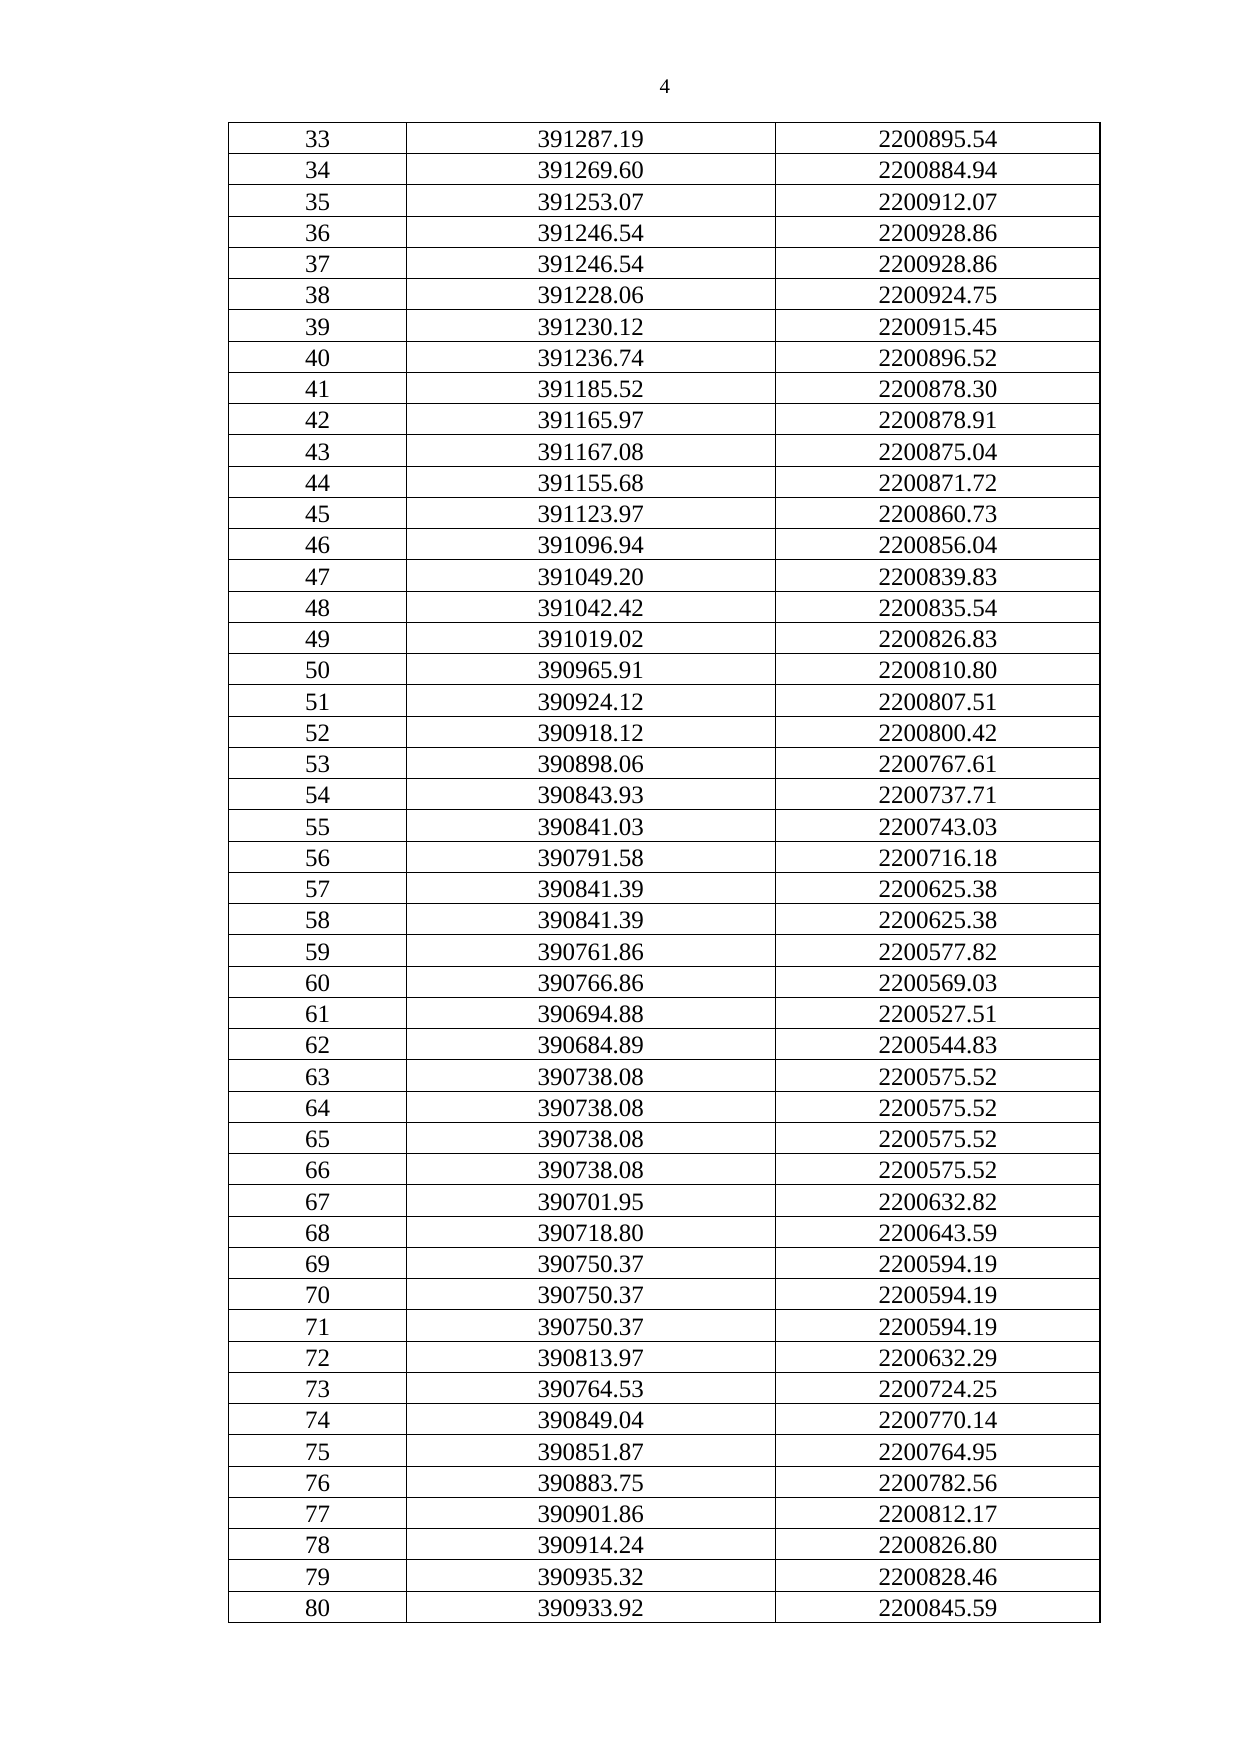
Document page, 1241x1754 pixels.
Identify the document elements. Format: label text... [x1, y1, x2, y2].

table_cell 2200632.82 [776, 1185, 1099, 1216]
table_cell 390841.39 [407, 873, 775, 903]
table_cell 390841.39 [407, 904, 775, 934]
table_cell 391228.06 [407, 279, 775, 309]
table_cell 43 [229, 435, 406, 466]
table_cell 2200807.51 [776, 685, 1099, 716]
table_cell 74 [229, 1404, 406, 1434]
table_cell 390766.86 [407, 967, 775, 997]
table_cell 390738.08 [407, 1092, 775, 1122]
table_cell 391049.20 [407, 560, 775, 591]
table_cell 2200826.80 [776, 1529, 1099, 1559]
table_cell 2200625.38 [776, 904, 1099, 934]
table_cell 390883.75 [407, 1467, 775, 1497]
table_cell 390750.37 [407, 1310, 775, 1341]
table_cell 391167.08 [407, 435, 775, 466]
table_cell 80 [229, 1592, 406, 1622]
table_cell 79 [229, 1560, 406, 1591]
table_cell 62 [229, 1029, 406, 1059]
table_cell 2200724.25 [776, 1373, 1099, 1403]
table_cell 48 [229, 592, 406, 622]
table_cell 56 [229, 842, 406, 872]
table_cell 2200770.14 [776, 1404, 1099, 1434]
table_cell 390965.91 [407, 654, 775, 684]
table_cell 78 [229, 1529, 406, 1559]
table_cell 2200625.38 [776, 873, 1099, 903]
table_cell 391019.02 [407, 623, 775, 653]
table_cell 390738.08 [407, 1154, 775, 1184]
table_cell 2200767.61 [776, 748, 1099, 778]
table_cell 391123.97 [407, 498, 775, 528]
table_cell 391096.94 [407, 529, 775, 559]
table_cell 390841.03 [407, 810, 775, 841]
table_cell 50 [229, 654, 406, 684]
table_cell 390684.89 [407, 1029, 775, 1059]
table_cell 53 [229, 748, 406, 778]
table_cell 390764.53 [407, 1373, 775, 1403]
table_cell 2200845.59 [776, 1592, 1099, 1622]
table_cell 55 [229, 810, 406, 841]
table_cell 2200928.86 [776, 248, 1099, 278]
table_cell 75 [229, 1435, 406, 1466]
table_cell 2200878.30 [776, 373, 1099, 403]
table_cell 2200875.04 [776, 435, 1099, 466]
table_cell 390694.88 [407, 998, 775, 1028]
table_cell 390738.08 [407, 1060, 775, 1091]
table_cell 390924.12 [407, 685, 775, 716]
table_cell 390849.04 [407, 1404, 775, 1434]
table_cell 41 [229, 373, 406, 403]
table_cell 391155.68 [407, 467, 775, 497]
table_cell 2200871.72 [776, 467, 1099, 497]
table_cell 2200575.52 [776, 1154, 1099, 1184]
table_cell 36 [229, 217, 406, 247]
table_cell 2200594.19 [776, 1310, 1099, 1341]
table_cell 2200860.73 [776, 498, 1099, 528]
table_cell 2200810.80 [776, 654, 1099, 684]
table_cell 2200896.52 [776, 342, 1099, 372]
table_cell 390918.12 [407, 717, 775, 747]
table_cell 40 [229, 342, 406, 372]
table_cell 37 [229, 248, 406, 278]
table_cell 2200544.83 [776, 1029, 1099, 1059]
table_cell 390791.58 [407, 842, 775, 872]
table_cell 391269.60 [407, 154, 775, 184]
table_cell 58 [229, 904, 406, 934]
table_cell 391253.07 [407, 185, 775, 216]
table_cell 72 [229, 1342, 406, 1372]
table_cell 391042.42 [407, 592, 775, 622]
table_cell 67 [229, 1185, 406, 1216]
table_cell 2200912.07 [776, 185, 1099, 216]
table_cell 47 [229, 560, 406, 591]
table_cell 390914.24 [407, 1529, 775, 1559]
table_cell 390761.86 [407, 935, 775, 966]
table_cell 2200812.17 [776, 1498, 1099, 1528]
table_cell 46 [229, 529, 406, 559]
table_cell 2200594.19 [776, 1248, 1099, 1278]
table_cell 391246.54 [407, 248, 775, 278]
table_cell 2200764.95 [776, 1435, 1099, 1466]
table_cell 391165.97 [407, 404, 775, 434]
table_cell 66 [229, 1154, 406, 1184]
table_cell 59 [229, 935, 406, 966]
table_cell 391287.19 [407, 123, 775, 153]
table_cell 390701.95 [407, 1185, 775, 1216]
table_cell 65 [229, 1123, 406, 1153]
table_cell 2200826.83 [776, 623, 1099, 653]
table_cell 2200743.03 [776, 810, 1099, 841]
table_cell 391185.52 [407, 373, 775, 403]
table_cell 391246.54 [407, 217, 775, 247]
table_cell 51 [229, 685, 406, 716]
table_cell 2200835.54 [776, 592, 1099, 622]
table_cell 2200737.71 [776, 779, 1099, 809]
table_cell 63 [229, 1060, 406, 1091]
table_cell 2200632.29 [776, 1342, 1099, 1372]
table_cell 42 [229, 404, 406, 434]
table_cell 390851.87 [407, 1435, 775, 1466]
table_cell 2200575.52 [776, 1092, 1099, 1122]
table_cell 390813.97 [407, 1342, 775, 1372]
table_cell 2200577.82 [776, 935, 1099, 966]
table_cell 2200895.54 [776, 123, 1099, 153]
table_cell 54 [229, 779, 406, 809]
table_cell 38 [229, 279, 406, 309]
table_cell 76 [229, 1467, 406, 1497]
table_cell 69 [229, 1248, 406, 1278]
table_cell 71 [229, 1310, 406, 1341]
table_cell 33 [229, 123, 406, 153]
table_cell 52 [229, 717, 406, 747]
table_cell 2200716.18 [776, 842, 1099, 872]
table_cell 390901.86 [407, 1498, 775, 1528]
table_cell 2200924.75 [776, 279, 1099, 309]
table_cell 2200800.42 [776, 717, 1099, 747]
table_cell 39 [229, 310, 406, 341]
table_cell 2200569.03 [776, 967, 1099, 997]
table_cell 2200828.46 [776, 1560, 1099, 1591]
table_cell 390750.37 [407, 1279, 775, 1309]
table_cell 70 [229, 1279, 406, 1309]
table_cell 390898.06 [407, 748, 775, 778]
table_cell 73 [229, 1373, 406, 1403]
table_cell 390750.37 [407, 1248, 775, 1278]
table_cell 390935.32 [407, 1560, 775, 1591]
table_cell 2200928.86 [776, 217, 1099, 247]
table_cell 2200575.52 [776, 1060, 1099, 1091]
table_cell 68 [229, 1217, 406, 1247]
table_cell 44 [229, 467, 406, 497]
table_cell 391230.12 [407, 310, 775, 341]
table_cell 2200915.45 [776, 310, 1099, 341]
table_cell 2200594.19 [776, 1279, 1099, 1309]
table_cell 2200643.59 [776, 1217, 1099, 1247]
table_cell 2200527.51 [776, 998, 1099, 1028]
table_cell 64 [229, 1092, 406, 1122]
table_cell 391236.74 [407, 342, 775, 372]
table_cell 2200884.94 [776, 154, 1099, 184]
table_cell 390933.92 [407, 1592, 775, 1622]
table_cell 2200878.91 [776, 404, 1099, 434]
table_cell 35 [229, 185, 406, 216]
table_cell 34 [229, 154, 406, 184]
table_cell 390843.93 [407, 779, 775, 809]
table_cell 2200839.83 [776, 560, 1099, 591]
table_cell 45 [229, 498, 406, 528]
table_cell 77 [229, 1498, 406, 1528]
table_cell 390738.08 [407, 1123, 775, 1153]
table_cell 49 [229, 623, 406, 653]
table_cell 2200856.04 [776, 529, 1099, 559]
table_cell 390718.80 [407, 1217, 775, 1247]
table_cell 60 [229, 967, 406, 997]
table_cell 2200782.56 [776, 1467, 1099, 1497]
table_cell 57 [229, 873, 406, 903]
table_cell 61 [229, 998, 406, 1028]
table_cell 2200575.52 [776, 1123, 1099, 1153]
